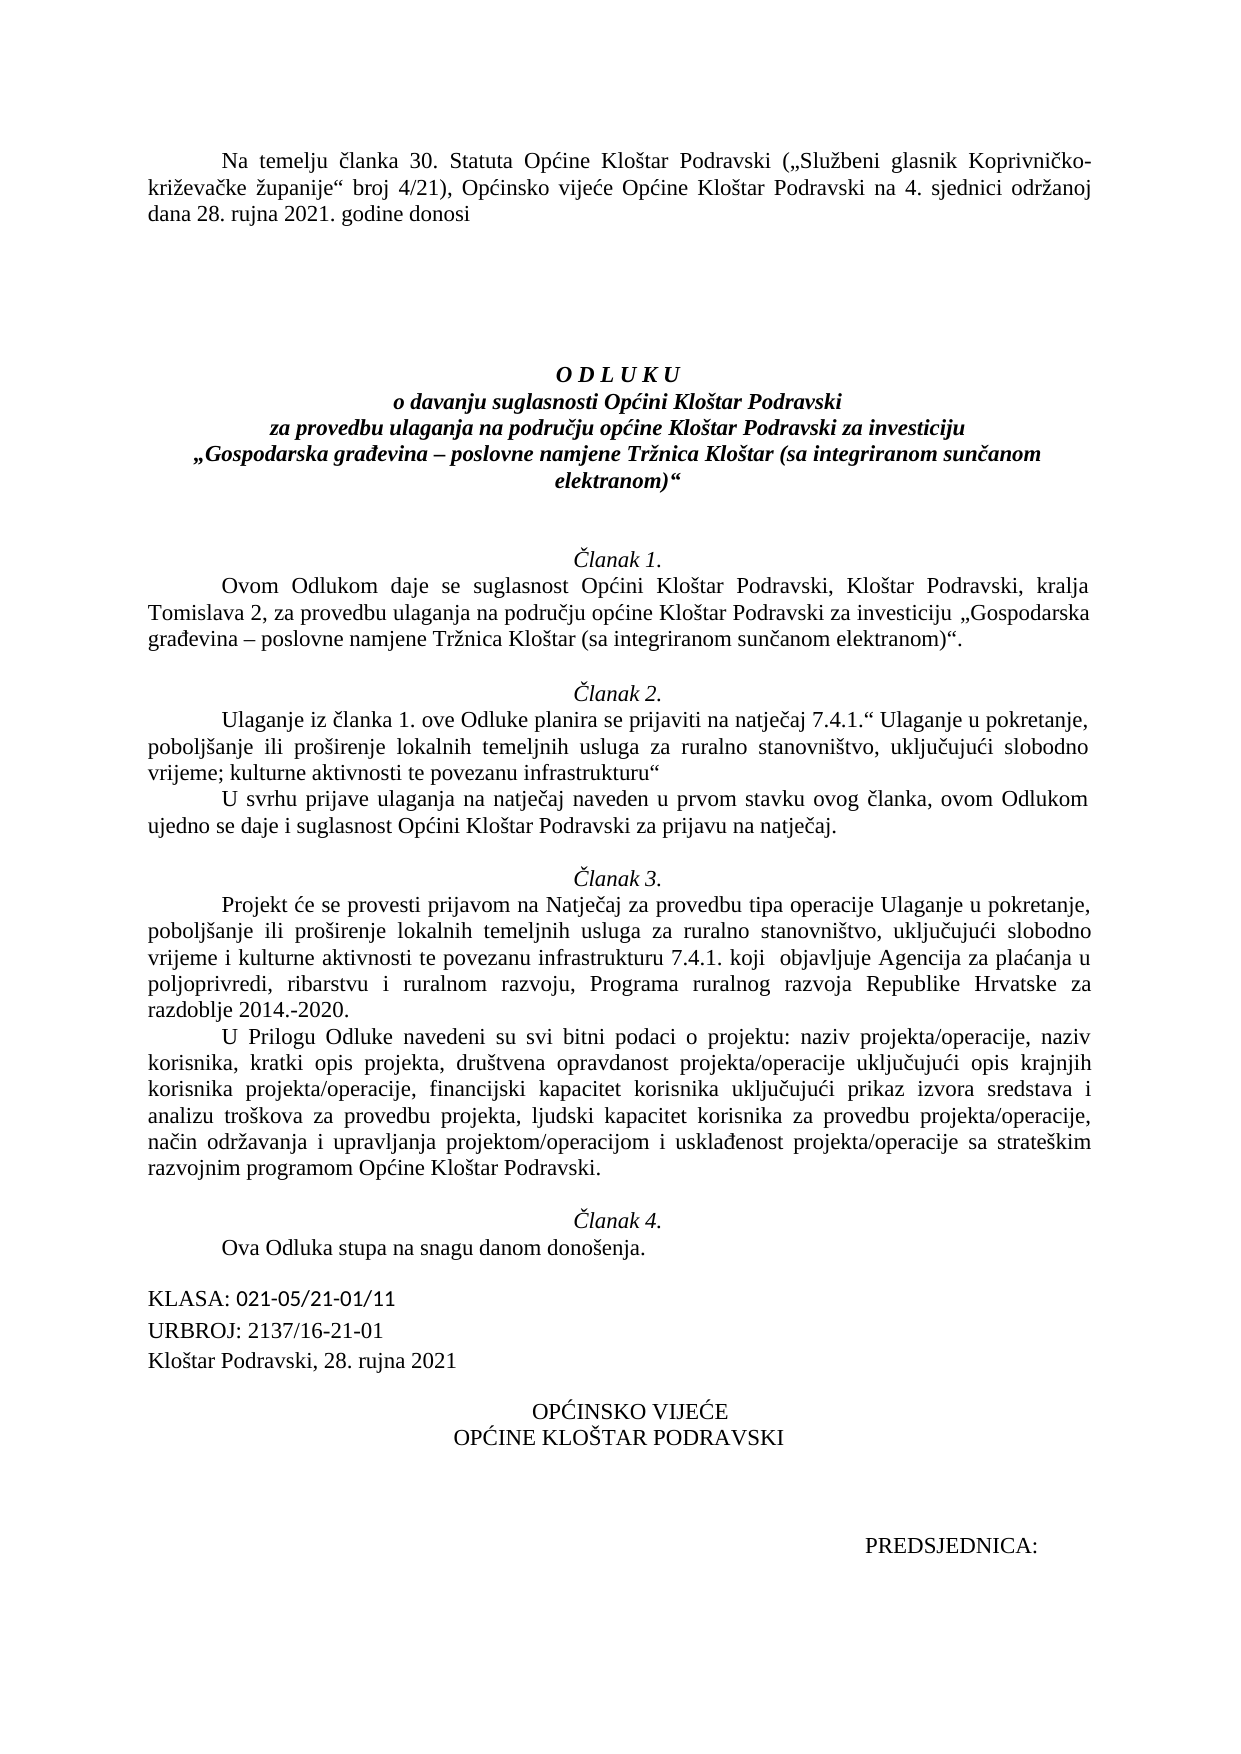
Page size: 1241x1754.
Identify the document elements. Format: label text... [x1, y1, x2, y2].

text OPĆINSKO VIJEĆE [148, 1398, 1090, 1424]
text Članak 3. [148, 864, 1090, 891]
text U svrhu prijave ulaganja na natječaj naveden u prvom stavku ovog članka, ovom Odlukom ujedno se daje i suglasnost Općini Kloštar Podravski za prijavu na natječaj. [148, 786, 1090, 838]
text Na temelju članka 30. Statuta Općine Kloštar Podravski („Službeni glasnik Koprivničko-križevačke županije“ broj 4/21), Općinsko vijeće Općine Kloštar Podravski na 4. sjednici održanoj dana 28. rujna 2021. godine donosi [148, 148, 1093, 227]
text URBROJ: 2137/16-21-01 [148, 1317, 1090, 1343]
text Ulaganje iz članka 1. ove Odluke planira se prijaviti na natječaj 7.4.1.“ Ulaganje u pokretanje, poboljšanje ili proširenje lokalnih temeljnih usluga za ruralno stanovništvo, uključujući slobodno vrijeme; kulturne aktivnosti te povezanu infrastrukturu“ [148, 706, 1090, 786]
text „Gospodarska građevina – poslovne namjene Tržnica Kloštar (sa integriranom sunčanom elektranom)“ [148, 441, 1090, 493]
text Članak 4. [148, 1207, 1090, 1233]
text Kloštar Podravski, 28. rujna 2021 [148, 1347, 1090, 1373]
text Projekt će se provesti prijavom na Natječaj za provedbu tipa operacije Ulaganje u pokretanje, poboljšanje ili proširenje lokalnih temeljnih usluga za ruralno stanovništvo, uključujući slobodno vrijeme i kulturne aktivnosti te povezanu infrastrukturu 7.4.1. koji objavljuje Agencija za plaćanja u poljoprivredi, ribarstvu i ruralnom razvoju, Programa ruralnog razvoja Republike Hrvatske za razdoblje 2014.-2020. [148, 891, 1093, 1023]
text OPĆINE KLOŠTAR PODRAVSKI [148, 1424, 1090, 1451]
text za provedbu ulaganja na području općine Kloštar Podravski za investiciju [148, 414, 1090, 441]
text U Prilogu Odluke navedeni su svi bitni podaci o projektu: naziv projekta/operacije, naziv korisnika, kratki opis projekta, društvena opravdanost projekta/operacije uključujući opis krajnjih korisnika projekta/operacije, financijski kapacitet korisnika uključujući prikaz izvora sredstava i analizu troškova za provedbu projekta, ljudski kapacitet korisnika za provedbu projekta/operacije, način održavanja i upravljanja projektom/operacijom i usklađenost projekta/operacije sa strateškim razvojnim programom Općine Kloštar Podravski. [148, 1023, 1093, 1181]
text Ova Odluka stupa na snagu danom donošenja. [148, 1233, 1090, 1260]
text o davanju suglasnosti Općini Kloštar Podravski [148, 388, 1090, 414]
text PREDSJEDNICA: [516, 1532, 1090, 1558]
text Članak 1. [148, 546, 1090, 572]
text Članak 2. [148, 680, 1090, 706]
text KLASA: 021-05/21-01/11 [148, 1284, 1090, 1313]
text Ovom Odlukom daje se suglasnost Općini Kloštar Podravski, Kloštar Podravski, kralja Tomislava 2, za provedbu ulaganja na području općine Kloštar Podravski za investiciju „Gospodarska građevina – poslovne namjene Tržnica Kloštar (sa integriranom sunčanom elektranom)“. [148, 572, 1090, 651]
text O D L U K U [148, 361, 1090, 388]
